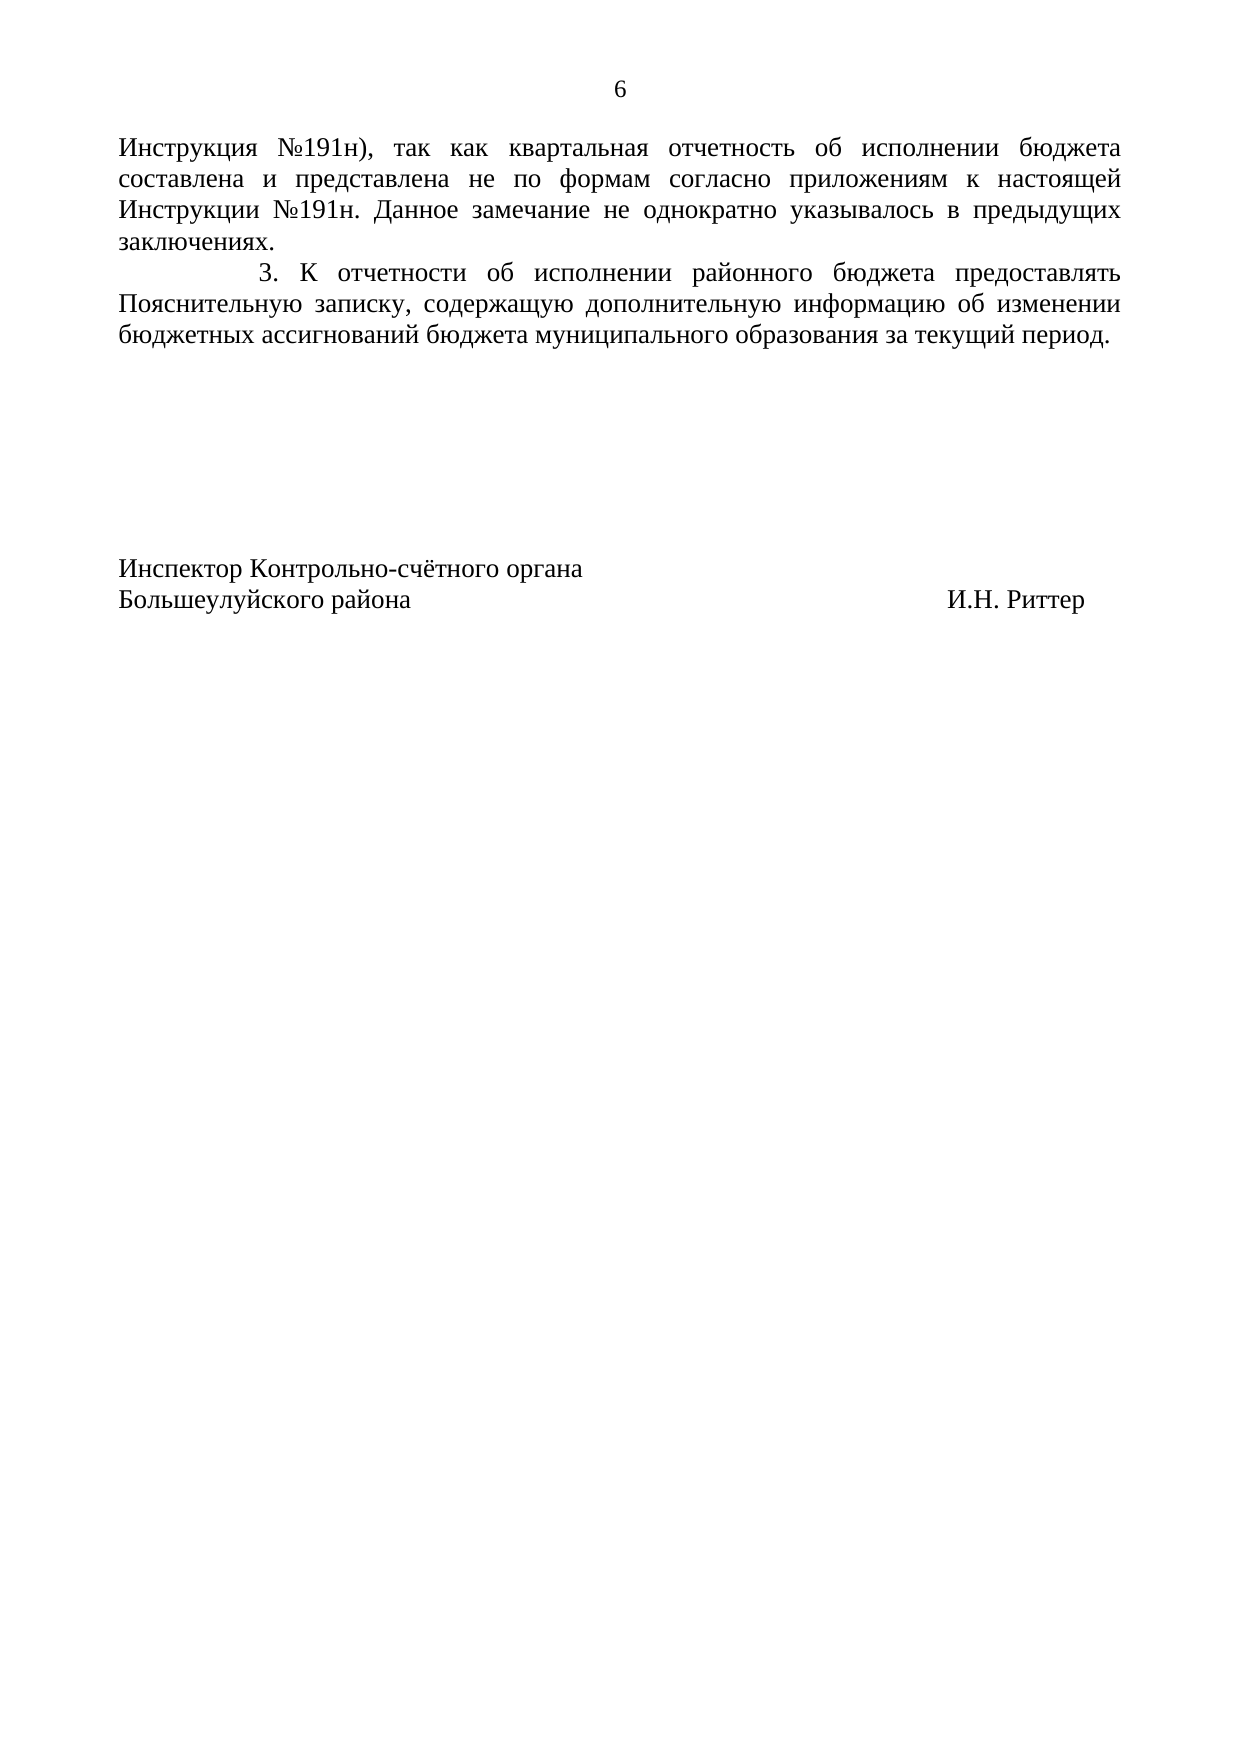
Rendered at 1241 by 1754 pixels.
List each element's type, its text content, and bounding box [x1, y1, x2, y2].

text Большеулуйского района И.Н. Риттер [118, 583, 1122, 614]
text Инспектор Контрольно-счётного органа [118, 552, 1122, 583]
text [118, 131, 1122, 256]
text 3. К отчетности об исполнении районного бюджета предоставлять Пояснительную записку, содержащую дополнительную информацию об изменении бюджетных ассигнований бюджета муниципального образования за текущий период. [118, 256, 1122, 349]
